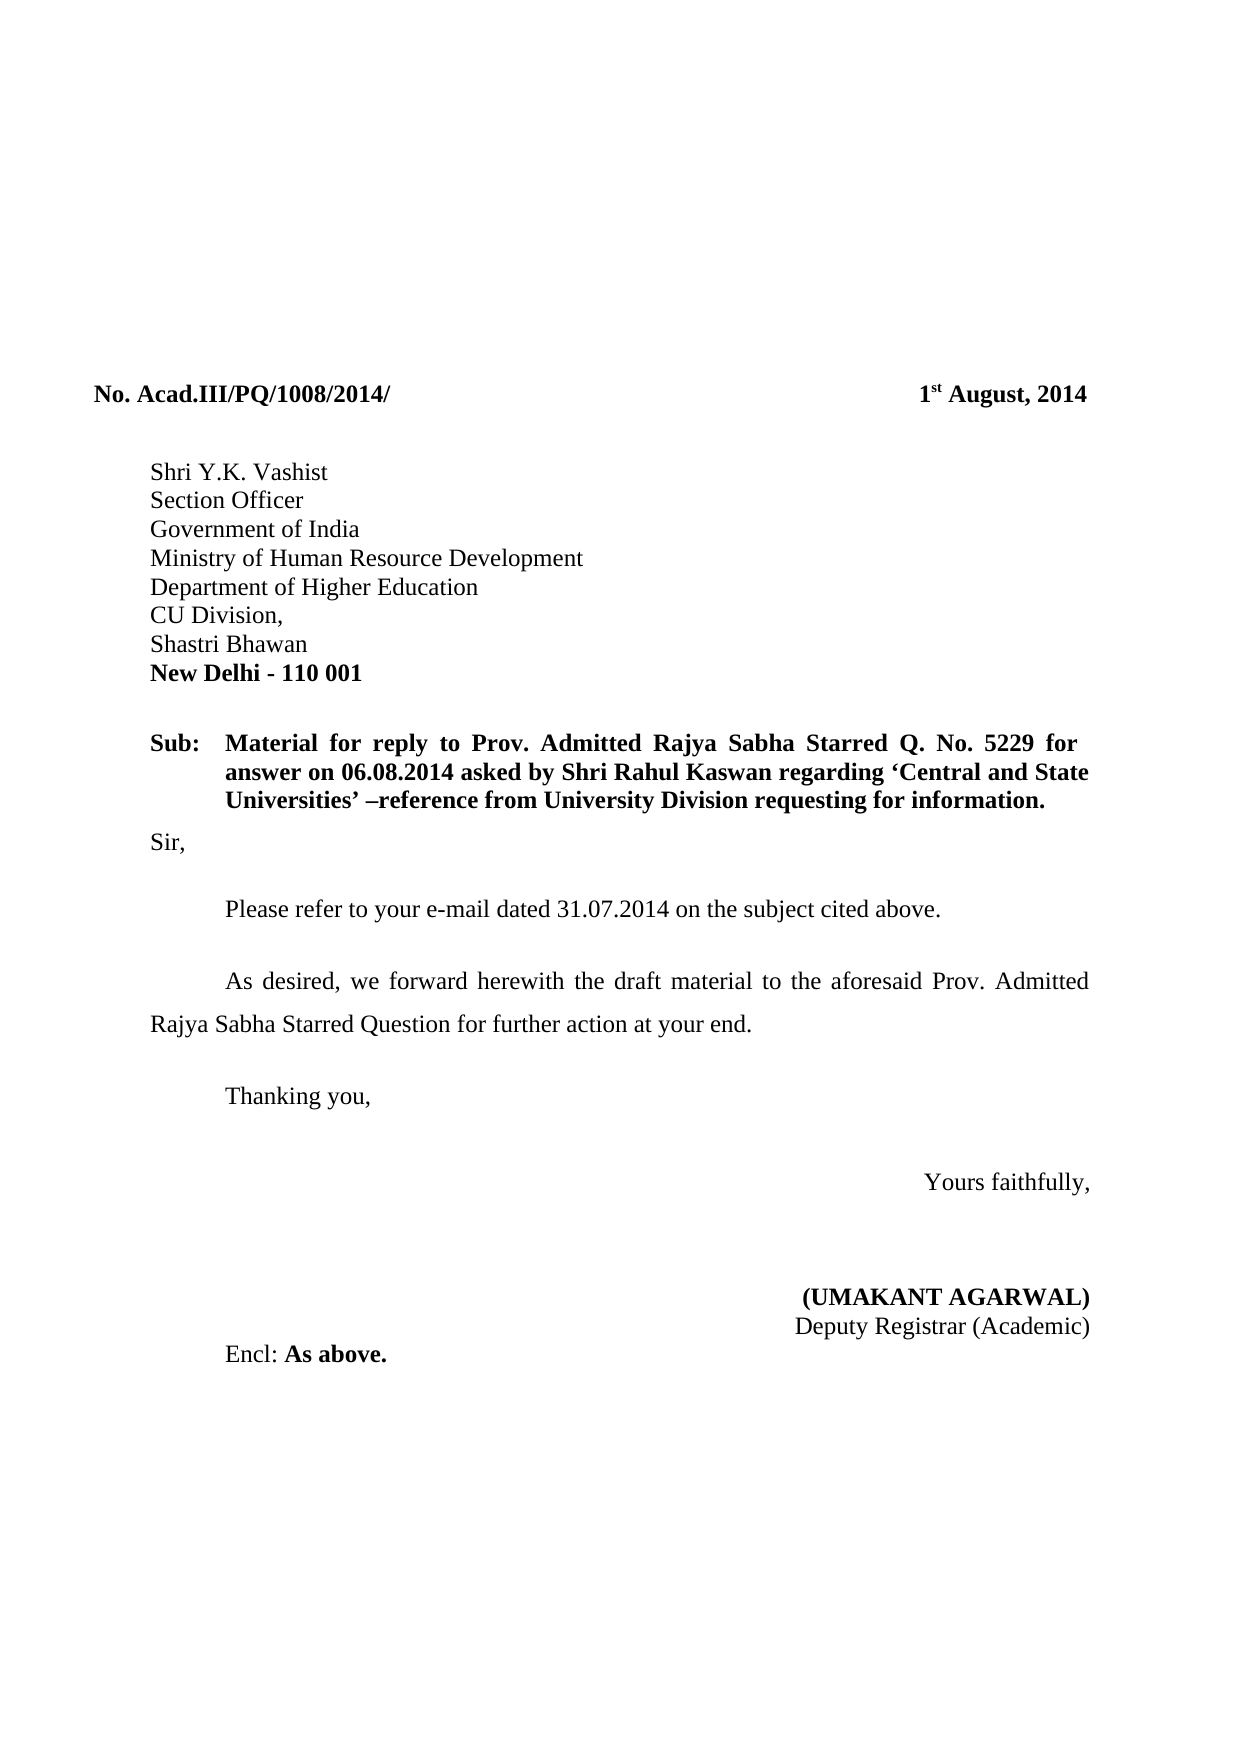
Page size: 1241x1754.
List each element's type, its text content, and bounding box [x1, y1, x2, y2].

text Sir, [150, 827, 1090, 855]
text Department of Higher Education [150, 572, 1090, 600]
text Shri Y.K. Vashist [150, 457, 1090, 485]
text CU Division, [150, 600, 1090, 629]
text Shastri Bhawan [150, 629, 1090, 658]
text As desired, we forward herewith the draft material to the aforesaid Prov. Admitted Rajya Sabha Starred Question for further action at your end. [150, 966, 1090, 1038]
text Please refer to your e-mail dated 31.07.2014 on the subject cited above. [150, 894, 1090, 923]
text Yours faithfully, [150, 1167, 1090, 1196]
text (UMAKANT AGARWAL) [150, 1282, 1090, 1311]
text Deputy Registrar (Academic) [150, 1311, 1090, 1339]
text Sub: Material for reply to Prov. Admitted Rajya Sabha Starred Q. No. 5229 for answer on 06.08.2014 asked by Shri Rahul Kaswan regarding ‘Central and State Universities’ –reference from University Division requesting for information. [150, 728, 1090, 814]
text Government of India [150, 514, 1090, 543]
text Section Officer [150, 485, 1090, 514]
text Encl: As above. [150, 1339, 1090, 1368]
text New Delhi - 110 001 [150, 658, 1090, 687]
text Thanking you, [150, 1081, 1090, 1109]
text Ministry of Human Resource Development [150, 543, 1090, 572]
text No. Acad.III/PQ/1008/2014/ 1st August, 2014 [94, 379, 1090, 407]
